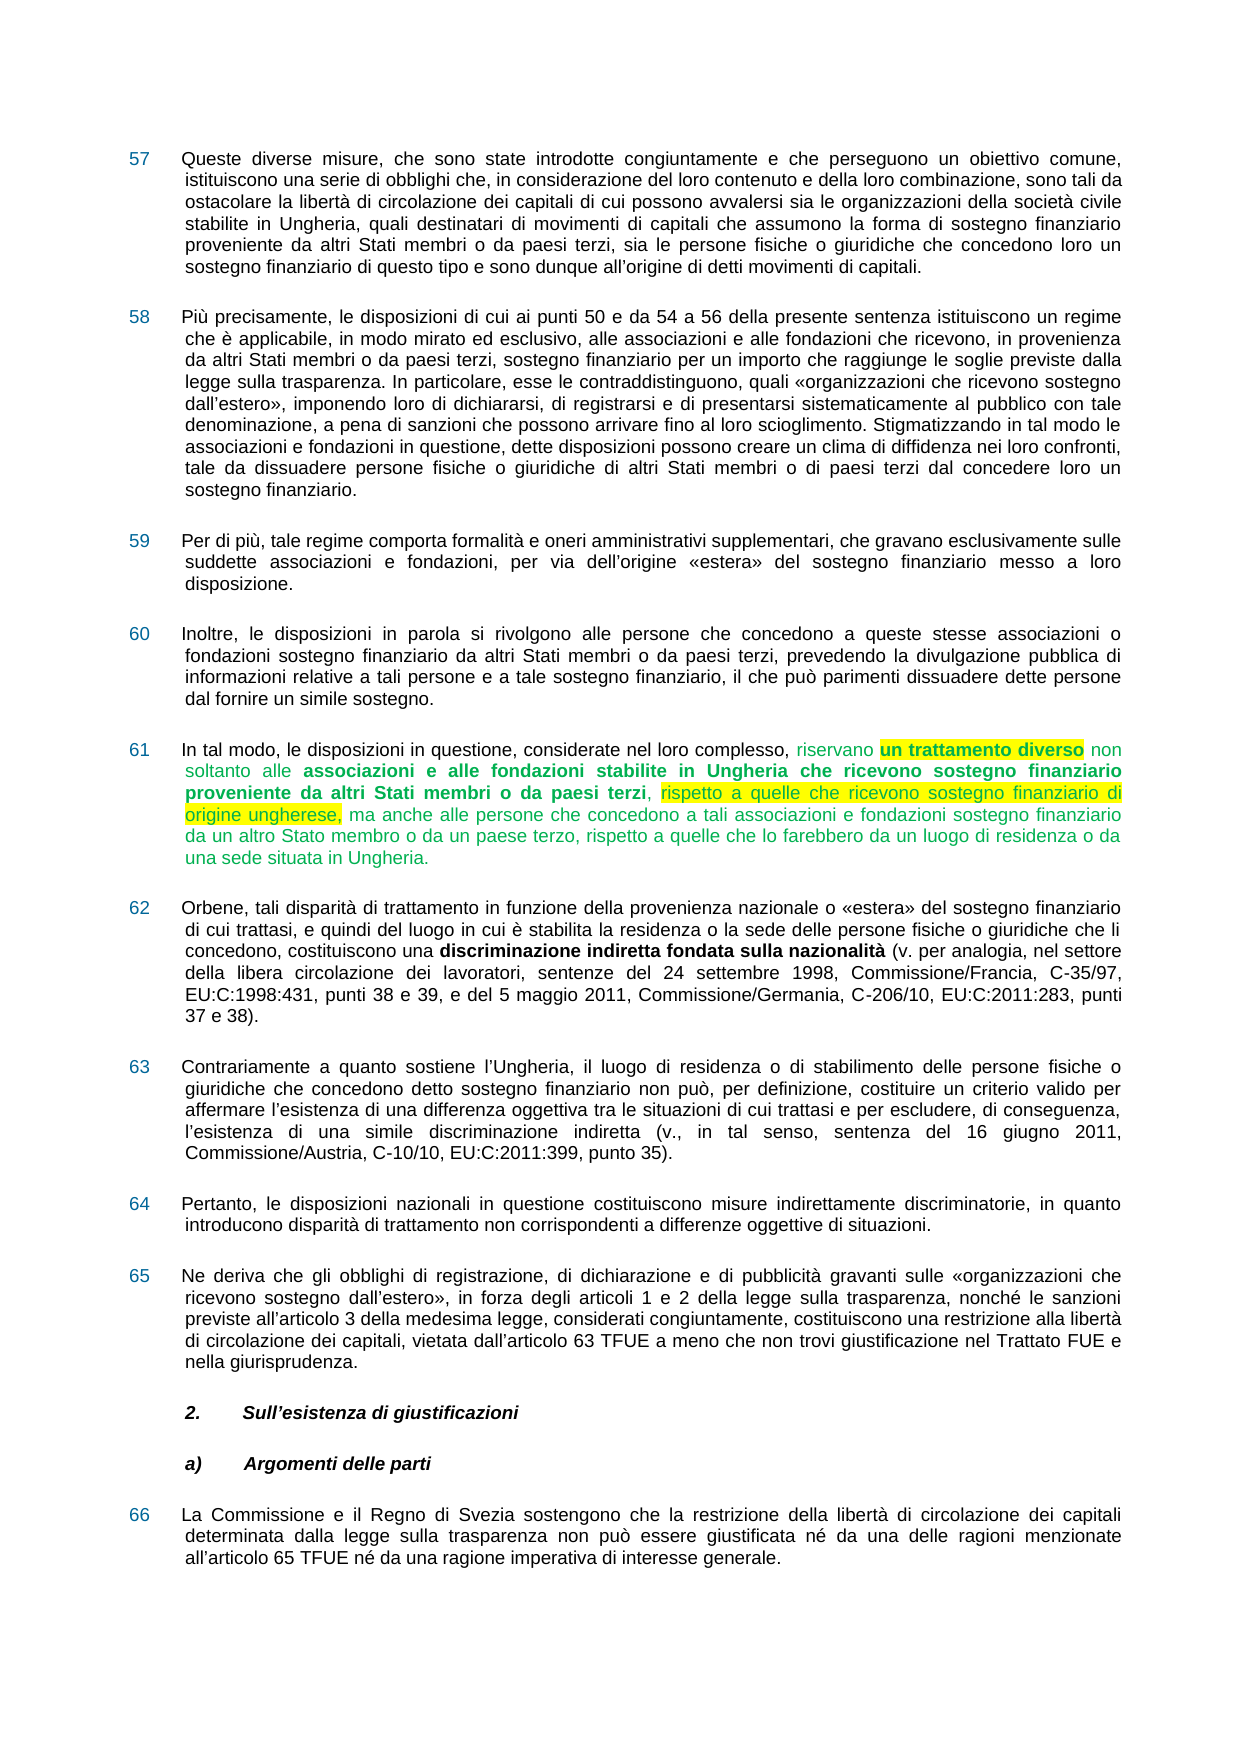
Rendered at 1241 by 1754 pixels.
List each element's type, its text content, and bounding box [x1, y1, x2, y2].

text 60 Inoltre, le disposizioni in parola si rivolgono alle persone che concedono a queste stesse associazioni o fondazioni sostegno finanziario da altri Stati membri o da paesi terzi, prevedendo la divulgazione pubblica di informazioni relative a tali persone e a tale sostegno finanziario, il che può parimenti dissuadere dette persone dal fornire un simile sostegno. [129, 623, 1122, 709]
text 62 Orbene, tali disparità di trattamento in funzione della provenienza nazionale o «estera» del sostegno finanziario di cui trattasi, e quindi del luogo in cui è stabilita la residenza o la sede delle persone fisiche o giuridiche che li concedono, costituiscono una discriminazione indiretta fondata sulla nazionalità (v. per analogia, nel settore della libera circolazione dei lavoratori, sentenze del 24 settembre 1998, Commissione/Francia, C-35/97, EU:C:1998:431, punti 38 e 39, e del 5 maggio 2011, Commissione/Germania, C-206/10, EU:C:2011:283, punti 37 e 38). [129, 897, 1122, 1027]
text 2. Sull’esistenza di giustificazioni [185, 1402, 1122, 1423]
text 57 Queste diverse misure, che sono state introdotte congiuntamente e che perseguono un obiettivo comune, istituiscono una serie di obblighi che, in considerazione del loro contenuto e della loro combinazione, sono tali da ostacolare la libertà di circolazione dei capitali di cui possono avvalersi sia le organizzazioni della società civile stabilite in Ungheria, quali destinatari di movimenti di capitali che assumono la forma di sostegno finanziario proveniente da altri Stati membri o da paesi terzi, sia le persone fisiche o giuridiche che concedono loro un sostegno finanziario di questo tipo e sono dunque all’origine di detti movimenti di capitali. [129, 148, 1122, 277]
text 65 Ne deriva che gli obblighi di registrazione, di dichiarazione e di pubblicità gravanti sulle «organizzazioni che ricevono sostegno dall’estero», in forza degli articoli 1 e 2 della legge sulla trasparenza, nonché le sanzioni previste all’articolo 3 della medesima legge, considerati congiuntamente, costituiscono una restrizione alla libertà di circolazione dei capitali, vietata dall’articolo 63 TFUE a meno che non trovi giustificazione nel Trattato FUE e nella giurisprudenza. [129, 1265, 1122, 1373]
text 61 In tal modo, le disposizioni in questione, considerate nel loro complesso, riservano un trattamento diverso non soltanto alle associazioni e alle fondazioni stabilite in Ungheria che ricevono sostegno finanziario proveniente da altri Stati membri o da paesi terzi, rispetto a quelle che ricevono sostegno finanziario di origine ungherese, ma anche alle persone che concedono a tali associazioni e fondazioni sostegno finanziario da un altro Stato membro o da un paese terzo, rispetto a quelle che lo farebbero da un luogo di residenza o da una sede situata in Ungheria. [129, 739, 1122, 868]
text 59 Per di più, tale regime comporta formalità e oneri amministrativi supplementari, che gravano esclusivamente sulle suddette associazioni e fondazioni, per via dell’origine «estera» del sostegno finanziario messo a loro disposizione. [129, 529, 1122, 594]
text 66 La Commissione e il Regno di Svezia sostengono che la restrizione della libertà di circolazione dei capitali determinata dalla legge sulla trasparenza non può essere giustificata né da una delle ragioni menzionate all’articolo 65 TFUE né da una ragione imperativa di interesse generale. [129, 1503, 1122, 1568]
text 63 Contrariamente a quanto sostiene l’Ungheria, il luogo di residenza o di stabilimento delle persone fisiche o giuridiche che concedono detto sostegno finanziario non può, per definizione, costituire un criterio valido per affermare l’esistenza di una differenza oggettiva tra le situazioni di cui trattasi e per escludere, di conseguenza, l’esistenza di una simile discriminazione indiretta (v., in tal senso, sentenza del 16 giugno 2011, Commissione/Austria, C-10/10, EU:C:2011:399, punto 35). [129, 1056, 1122, 1163]
text a) Argomenti delle parti [185, 1453, 1122, 1474]
text 64 Pertanto, le disposizioni nazionali in questione costituiscono misure indirettamente discriminatorie, in quanto introducono disparità di trattamento non corrispondenti a differenze oggettive di situazioni. [129, 1193, 1122, 1236]
text 58 Più precisamente, le disposizioni di cui ai punti 50 e da 54 a 56 della presente sentenza istituiscono un regime che è applicabile, in modo mirato ed esclusivo, alle associazioni e alle fondazioni che ricevono, in provenienza da altri Stati membri o da paesi terzi, sostegno finanziario per un importo che raggiunge le soglie previste dalla legge sulla trasparenza. In particolare, esse le contraddistinguono, quali «organizzazioni che ricevono sostegno dall’estero», imponendo loro di dichiararsi, di registrarsi e di presentarsi sistematicamente al pubblico con tale denominazione, a pena di sanzioni che possono arrivare fino al loro scioglimento. Stigmatizzando in tal modo le associazioni e fondazioni in questione, dette disposizioni possono creare un clima di diffidenza nei loro confronti, tale da dissuadere persone fisiche o giuridiche di altri Stati membri o di paesi terzi dal concedere loro un sostegno finanziario. [129, 306, 1122, 500]
